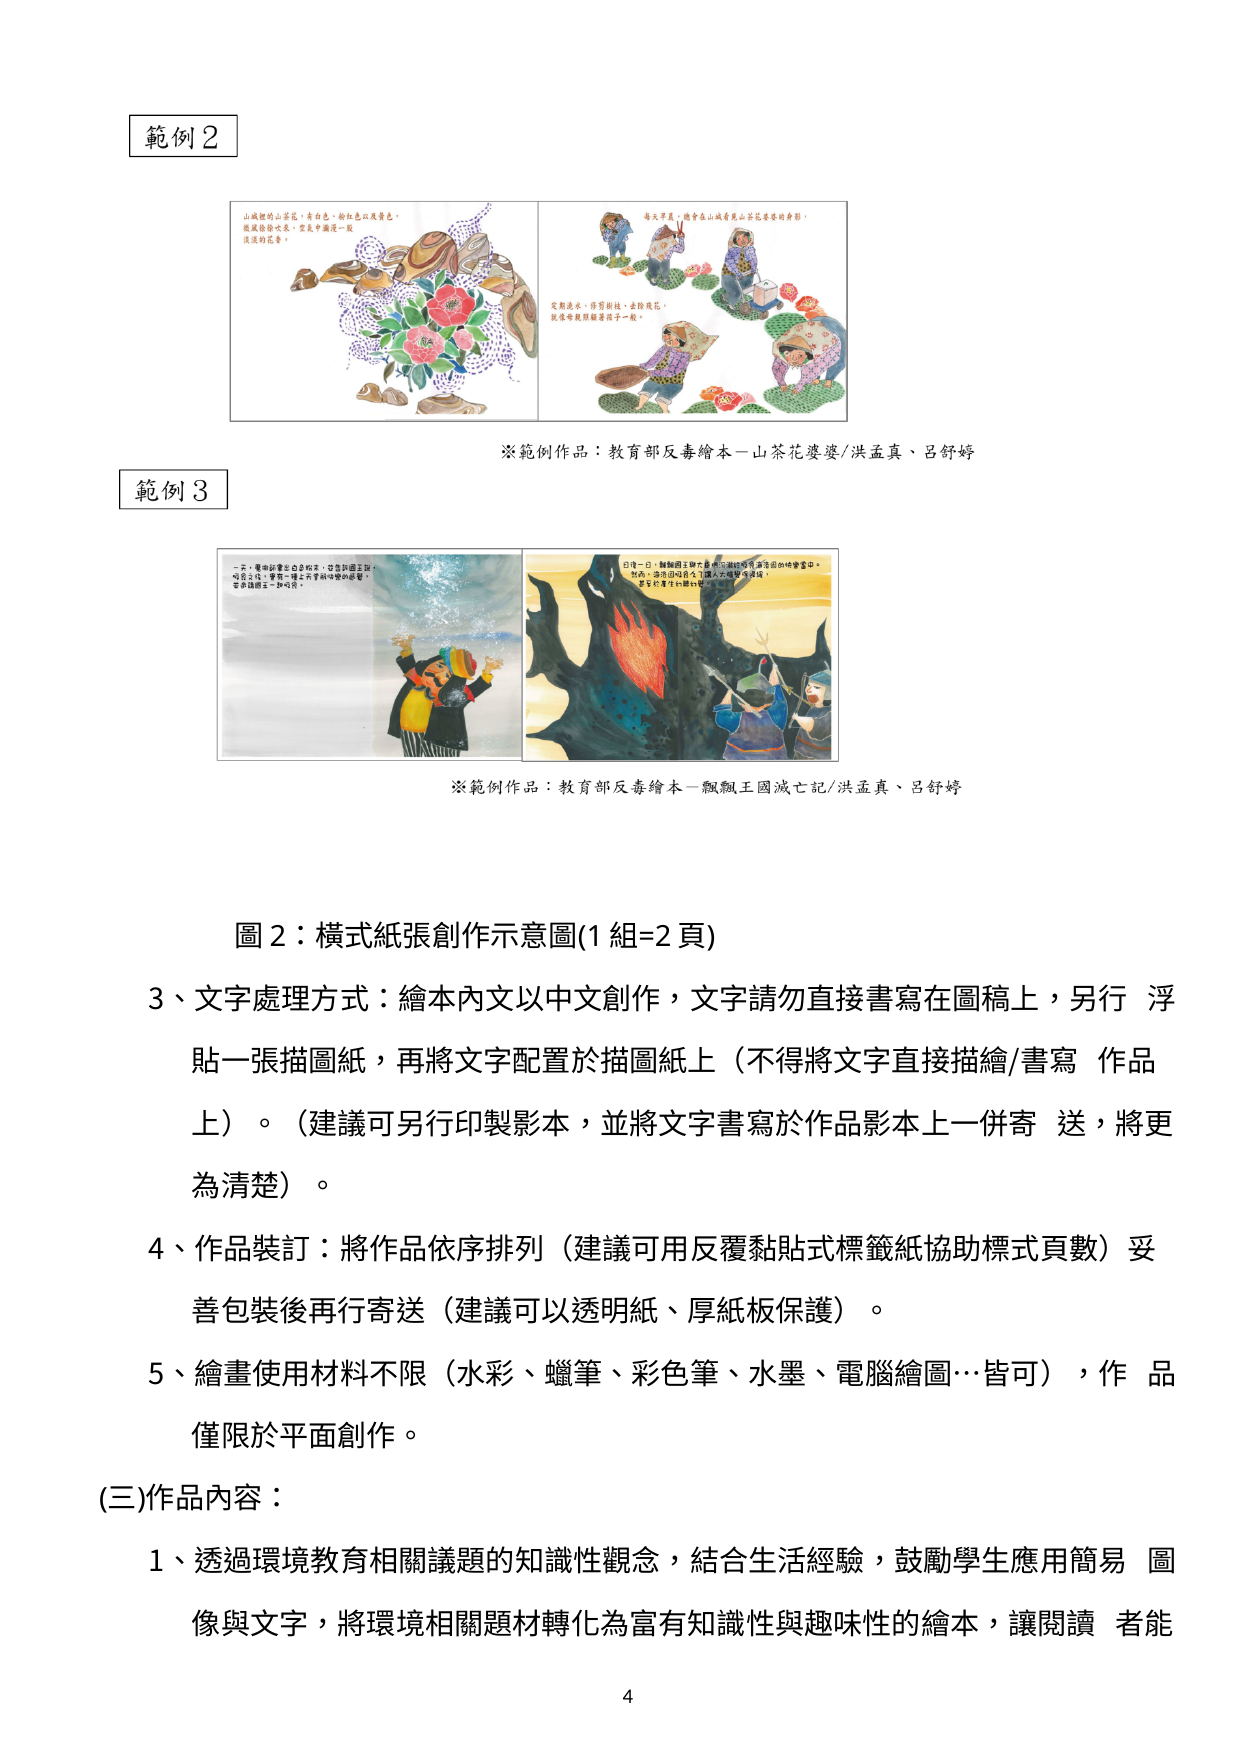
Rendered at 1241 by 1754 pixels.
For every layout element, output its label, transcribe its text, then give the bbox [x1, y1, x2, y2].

text 圖2：橫式紙張創作示意圖(1組=2頁) [74, 903, 1181, 965]
picture [126, 113, 986, 461]
text 4、作品裝訂：將作品依序排列（建議可用反覆黏貼式標籤紙協助標式頁數）妥善包裝後再行寄送（建議可以透明紙、厚紙板保護）。 [149, 1215, 1181, 1340]
text 5、繪畫使用材料不限（水彩、蠟筆、彩色筆、水墨、電腦繪圖…皆可），作 品僅限於平面創作。 [149, 1340, 1181, 1465]
text (三)作品內容： [99, 1465, 1181, 1528]
text 3、文字處理方式：繪本內文以中文創作，文字請勿直接書寫在圖稿上，另行 浮貼一張描圖紙，再將文字配置於描圖紙上（不得將文字直接描繪/書寫 作品上）。（建議可另行印製影本，並將文字書寫於作品影本上一併寄 送，將更為清楚）。 [149, 965, 1181, 1215]
picture [116, 466, 973, 794]
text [149, 1528, 1181, 1653]
